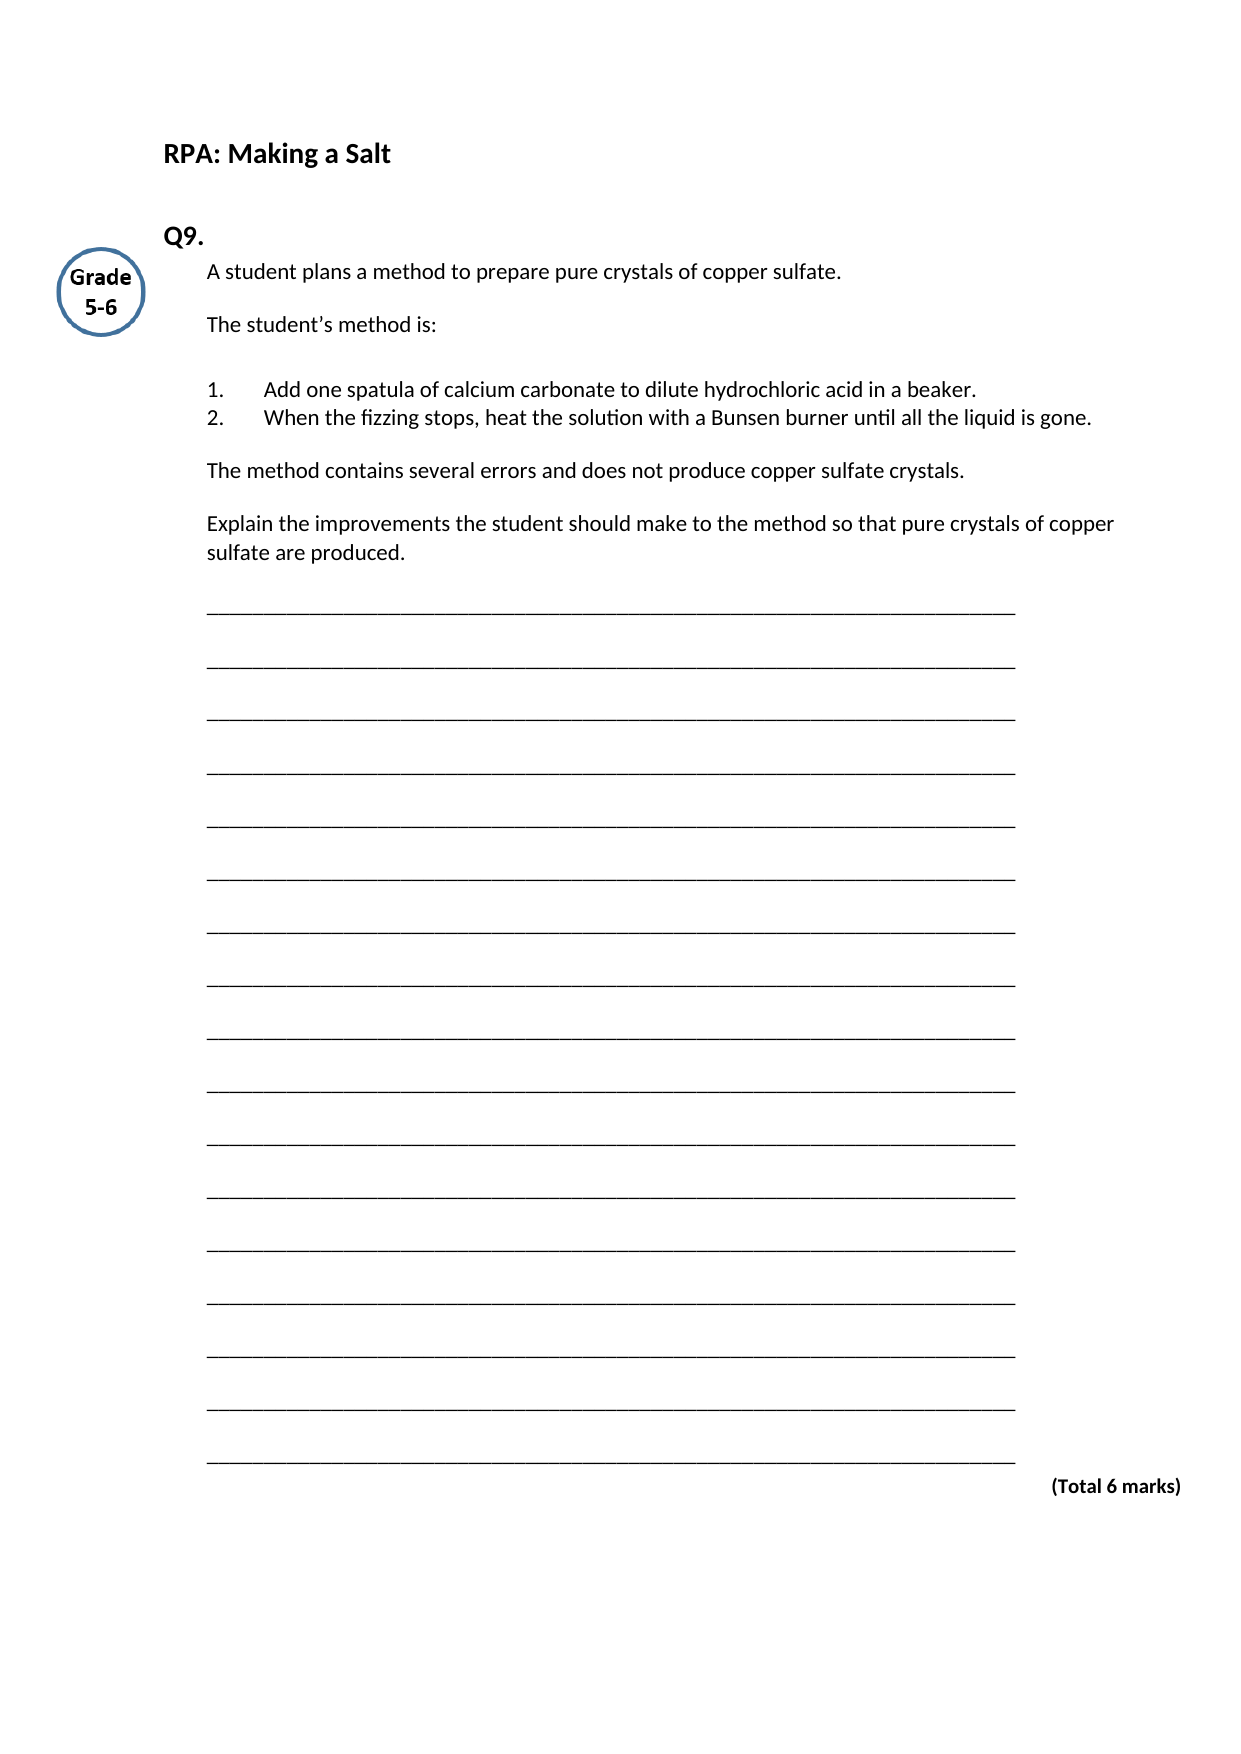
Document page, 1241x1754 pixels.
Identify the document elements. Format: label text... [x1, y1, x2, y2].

text _______________________________________________________________________ [207, 962, 1122, 990]
text _______________________________________________________________________ [207, 909, 1122, 937]
text Explain the improvements the student should make to the method so that pure crystals of copper sulfate are produced. [207, 509, 1122, 566]
text 2. When the fizzing stops, heat the solution with a Bunsen burner until all the liquid is gone. [207, 403, 1122, 432]
text _______________________________________________________________________ [207, 697, 1122, 725]
text _______________________________________________________________________ [207, 1121, 1122, 1149]
text The student’s method is: [207, 310, 1122, 338]
text A student plans a method to prepare pure crystals of copper sulfate. [207, 257, 1122, 285]
text _______________________________________________________________________ [207, 1227, 1122, 1255]
text RPA: Making a Salt [163, 135, 1176, 171]
text _______________________________________________________________________ [207, 1174, 1122, 1202]
text _______________________________________________________________________ [207, 1280, 1122, 1308]
text _______________________________________________________________________ [207, 1439, 1122, 1467]
text (Total 6 marks) [148, 1473, 1181, 1499]
text _______________________________________________________________________ [207, 856, 1122, 884]
text _______________________________________________________________________ [207, 644, 1122, 672]
text _______________________________________________________________________ [207, 1068, 1122, 1096]
text The method contains several errors and does not produce copper sulfate crystals. [207, 457, 1122, 484]
text 1. Add one spatula of calcium carbonate to dilute hydrochloric acid in a beaker. [207, 376, 1122, 403]
text _______________________________________________________________________ [207, 1386, 1122, 1414]
text Q9. [163, 218, 1176, 252]
text _______________________________________________________________________ [207, 591, 1122, 619]
text _______________________________________________________________________ [207, 803, 1122, 831]
text _______________________________________________________________________ [207, 1015, 1122, 1043]
text _______________________________________________________________________ [207, 750, 1122, 778]
text _______________________________________________________________________ [207, 1333, 1122, 1361]
picture [54, 245, 148, 343]
